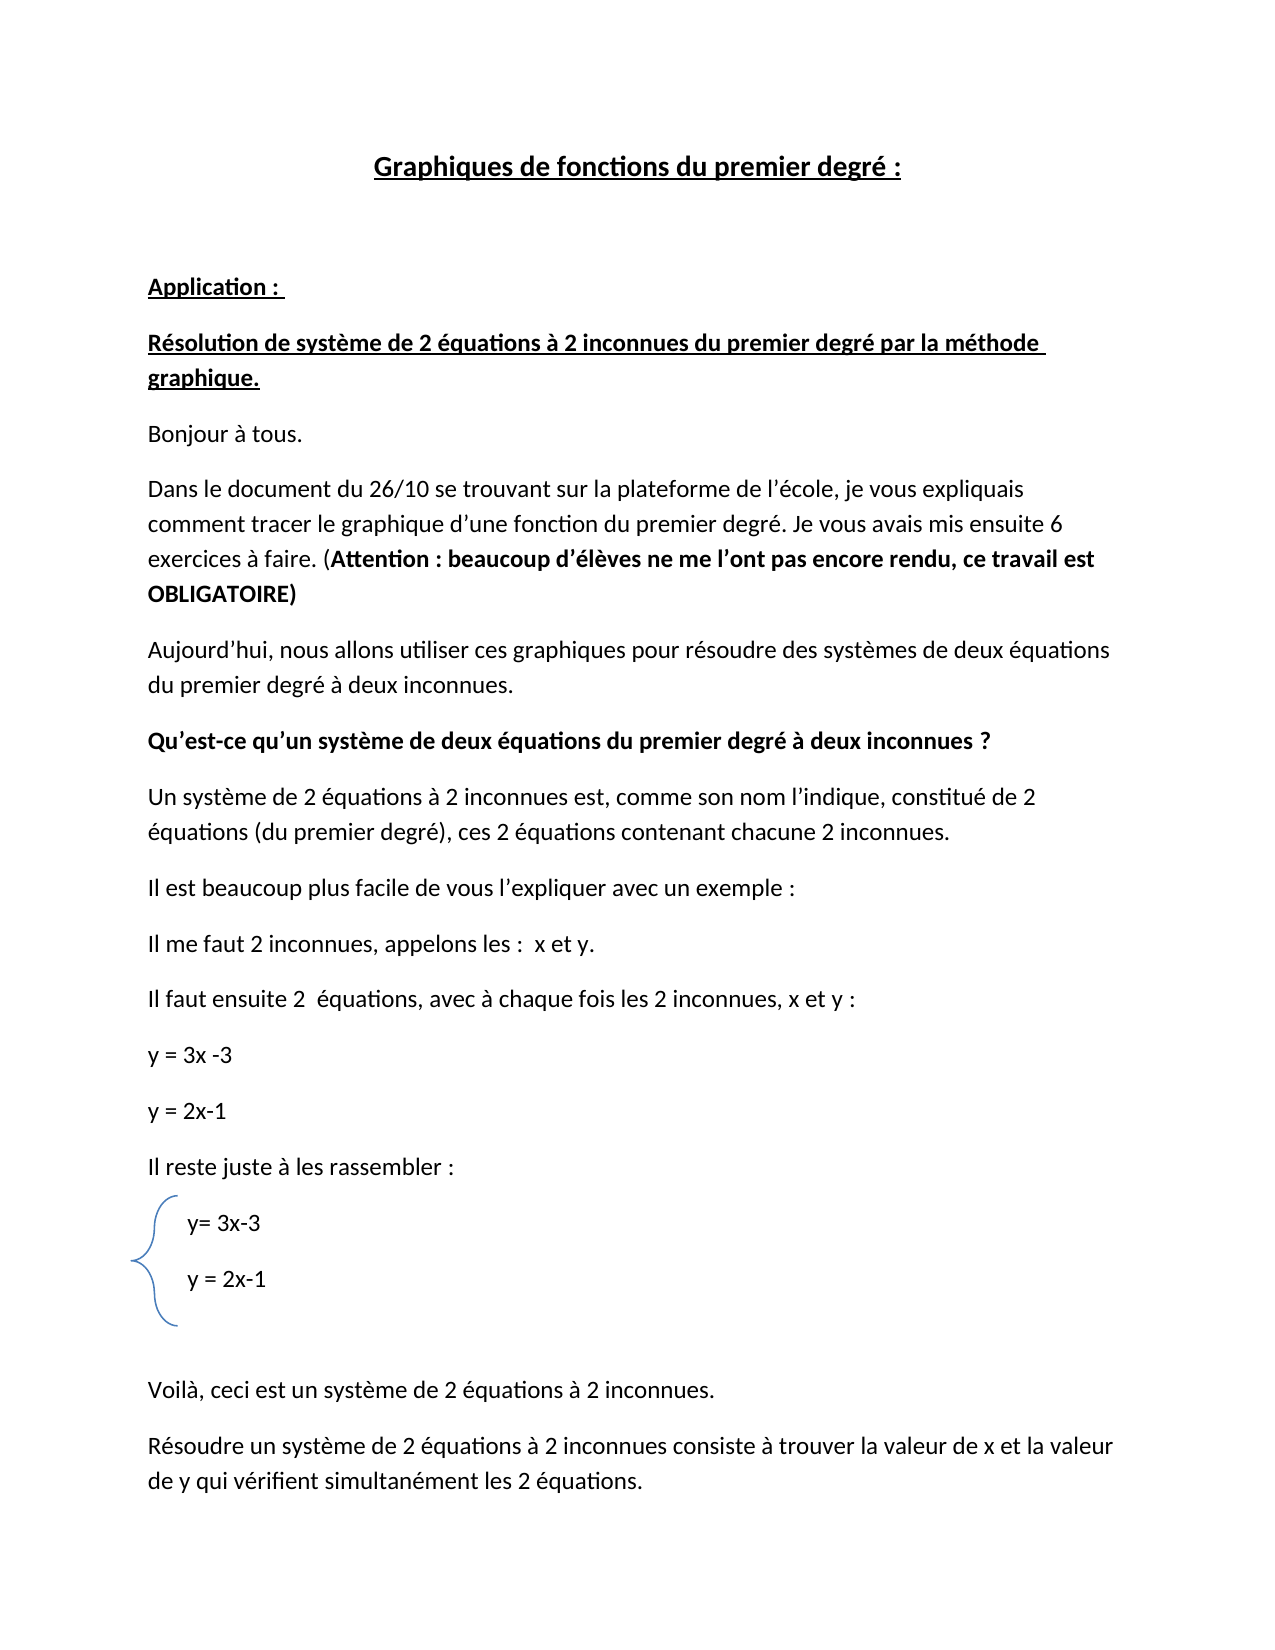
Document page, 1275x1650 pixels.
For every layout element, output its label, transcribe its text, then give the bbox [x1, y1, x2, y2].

text y= 3x-3 [155, 1207, 1127, 1237]
text Qu’est-ce qu’un système de deux équations du premier degré à deux inconnues ? [148, 725, 1127, 756]
text Résoudre un système de 2 équations à 2 inconnues consiste à trouver la valeur de x et la valeur de y qui vérifient simultanément les 2 équations. [148, 1430, 1127, 1496]
text Graphiques de fonctions du premier degré : [148, 148, 1127, 183]
text Il faut ensuite 2 équations, avec à chaque fois les 2 inconnues, x et y : [148, 984, 1127, 1014]
text Aujourd’hui, nous allons utiliser ces graphiques pour résoudre des systèmes de deux équations du premier degré à deux inconnues. [148, 634, 1127, 700]
text y = 2x-1 [148, 1095, 1127, 1126]
text Voilà, ceci est un système de 2 équations à 2 inconnues. [148, 1374, 1127, 1405]
text Dans le document du 26/10 se trouvant sur la plateforme de l’école, je vous expliquais comment tracer le graphique d’une fonction du premier degré. Je vous avais mis ensuite 6 exercices à faire. (Attention : beaucoup d’élèves ne me l’ont pas encore rendu, ce travail est OBLIGATOIRE) [148, 474, 1127, 609]
text Un système de 2 équations à 2 inconnues est, comme son nom l’indique, constitué de 2 équations (du premier degré), ces 2 équations contenant chacune 2 inconnues. [148, 781, 1127, 847]
text Il est beaucoup plus facile de vous l’expliquer avec un exemple : [148, 872, 1127, 902]
text Application : [148, 271, 1127, 302]
text Bonjour à tous. [148, 418, 1127, 448]
text Il me faut 2 inconnues, appelons les : x et y. [148, 928, 1127, 958]
text Résolution de système de 2 équations à 2 inconnues du premier degré par la méthode graphique. [148, 327, 1127, 392]
text y = 3x -3 [148, 1039, 1127, 1070]
text Il reste juste à les rassembler : [148, 1151, 1127, 1182]
text y = 2x-1 [148, 1263, 1127, 1293]
